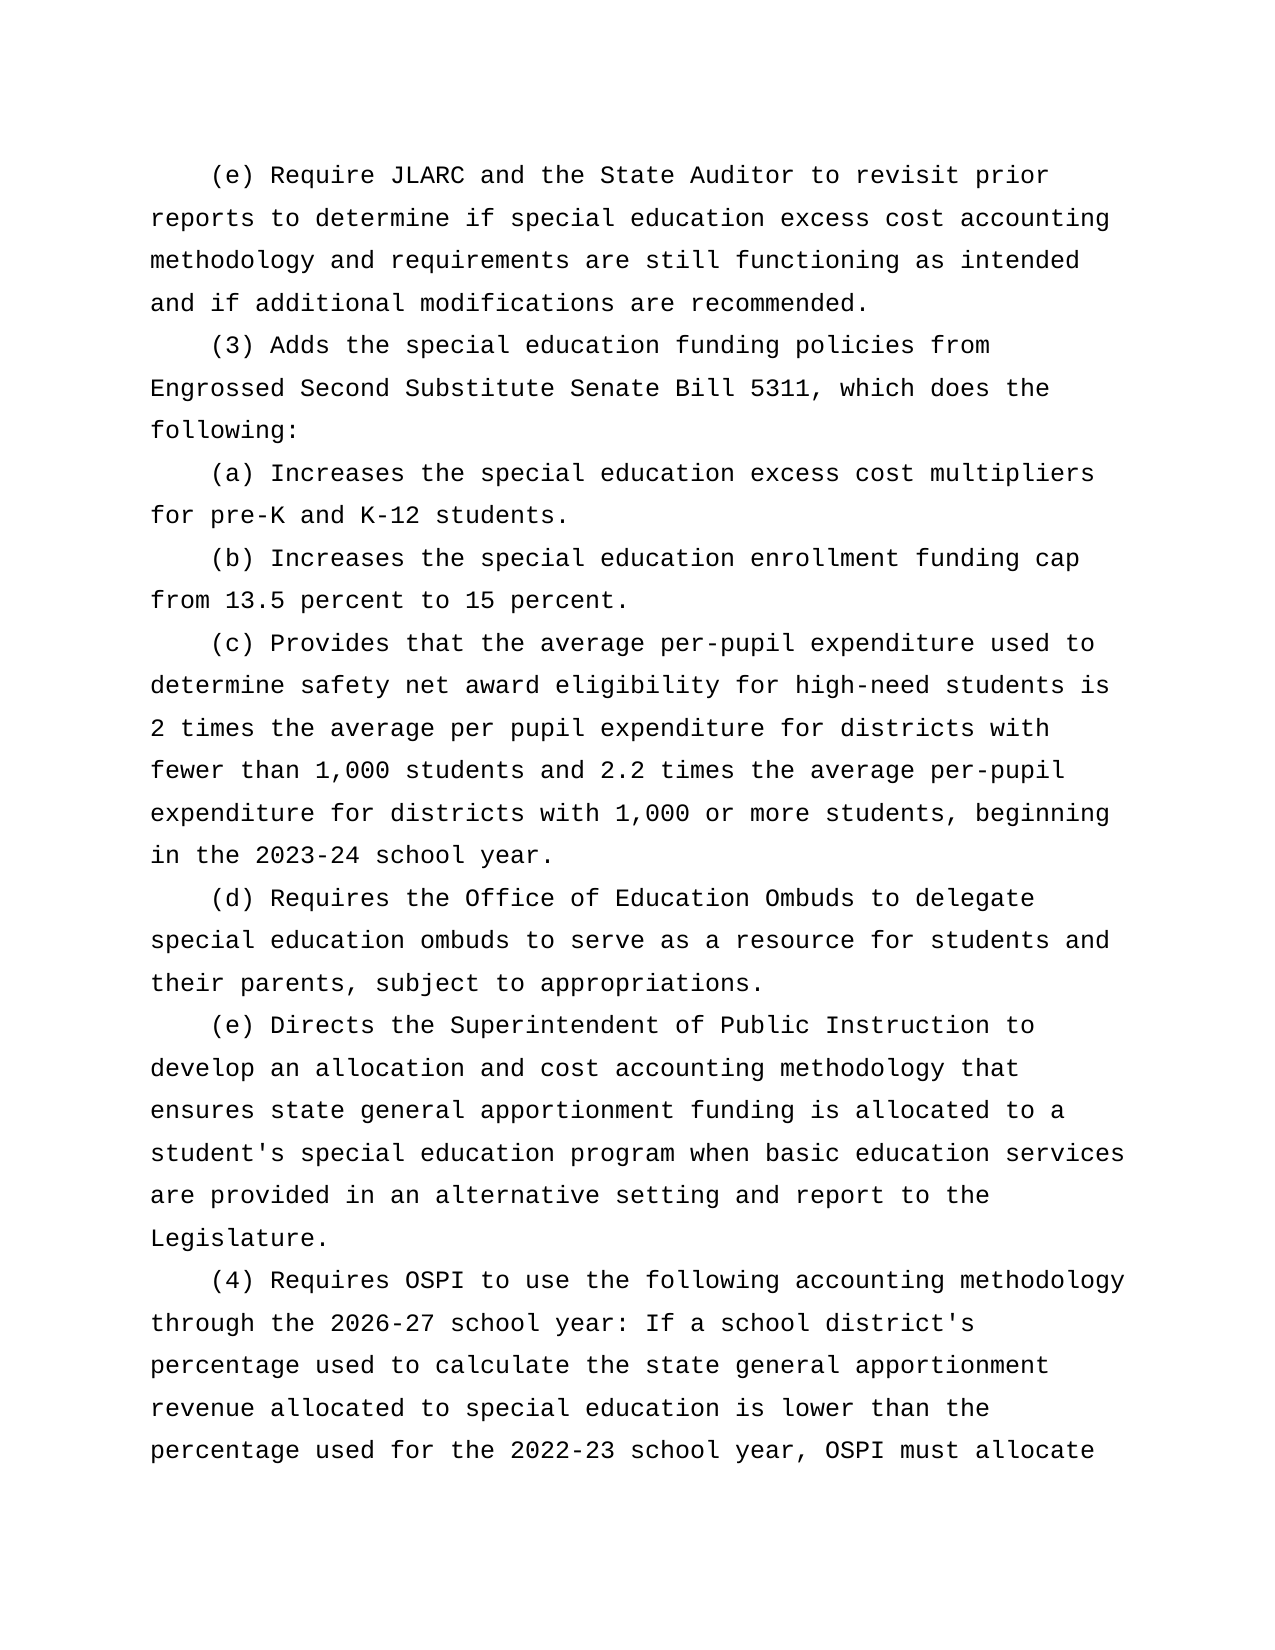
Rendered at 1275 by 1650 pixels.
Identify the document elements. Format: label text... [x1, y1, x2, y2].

text (b) Increases the special education enrollment funding cap from 13.5 percent to 15 percent. [150, 532, 1125, 617]
text (e) Require JLARC and the State Auditor to revisit prior reports to determine if special education excess cost accounting methodology and requirements are still functioning as intended and if additional modifications are recommended. [150, 150, 1125, 320]
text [150, 1255, 1125, 1467]
text (d) Requires the Office of Education Ombuds to delegate special education ombuds to serve as a resource for students and their parents, subject to appropriations. [150, 872, 1125, 1000]
text (e) Directs the Superintendent of Public Instruction to develop an allocation and cost accounting methodology that ensures state general apportionment funding is allocated to a student's special education program when basic education services are provided in an alternative setting and report to the Legislature. [150, 1000, 1125, 1255]
text (c) Provides that the average per-pupil expenditure used to determine safety net award eligibility for high-need students is 2 times the average per pupil expenditure for districts with fewer than 1,000 students and 2.2 times the average per-pupil expenditure for districts with 1,000 or more students, beginning in the 2023-24 school year. [150, 617, 1125, 872]
text (a) Increases the special education excess cost multipliers for pre-K and K-12 students. [150, 447, 1125, 532]
text (3) Adds the special education funding policies from Engrossed Second Substitute Senate Bill 5311, which does the following: [150, 320, 1125, 447]
